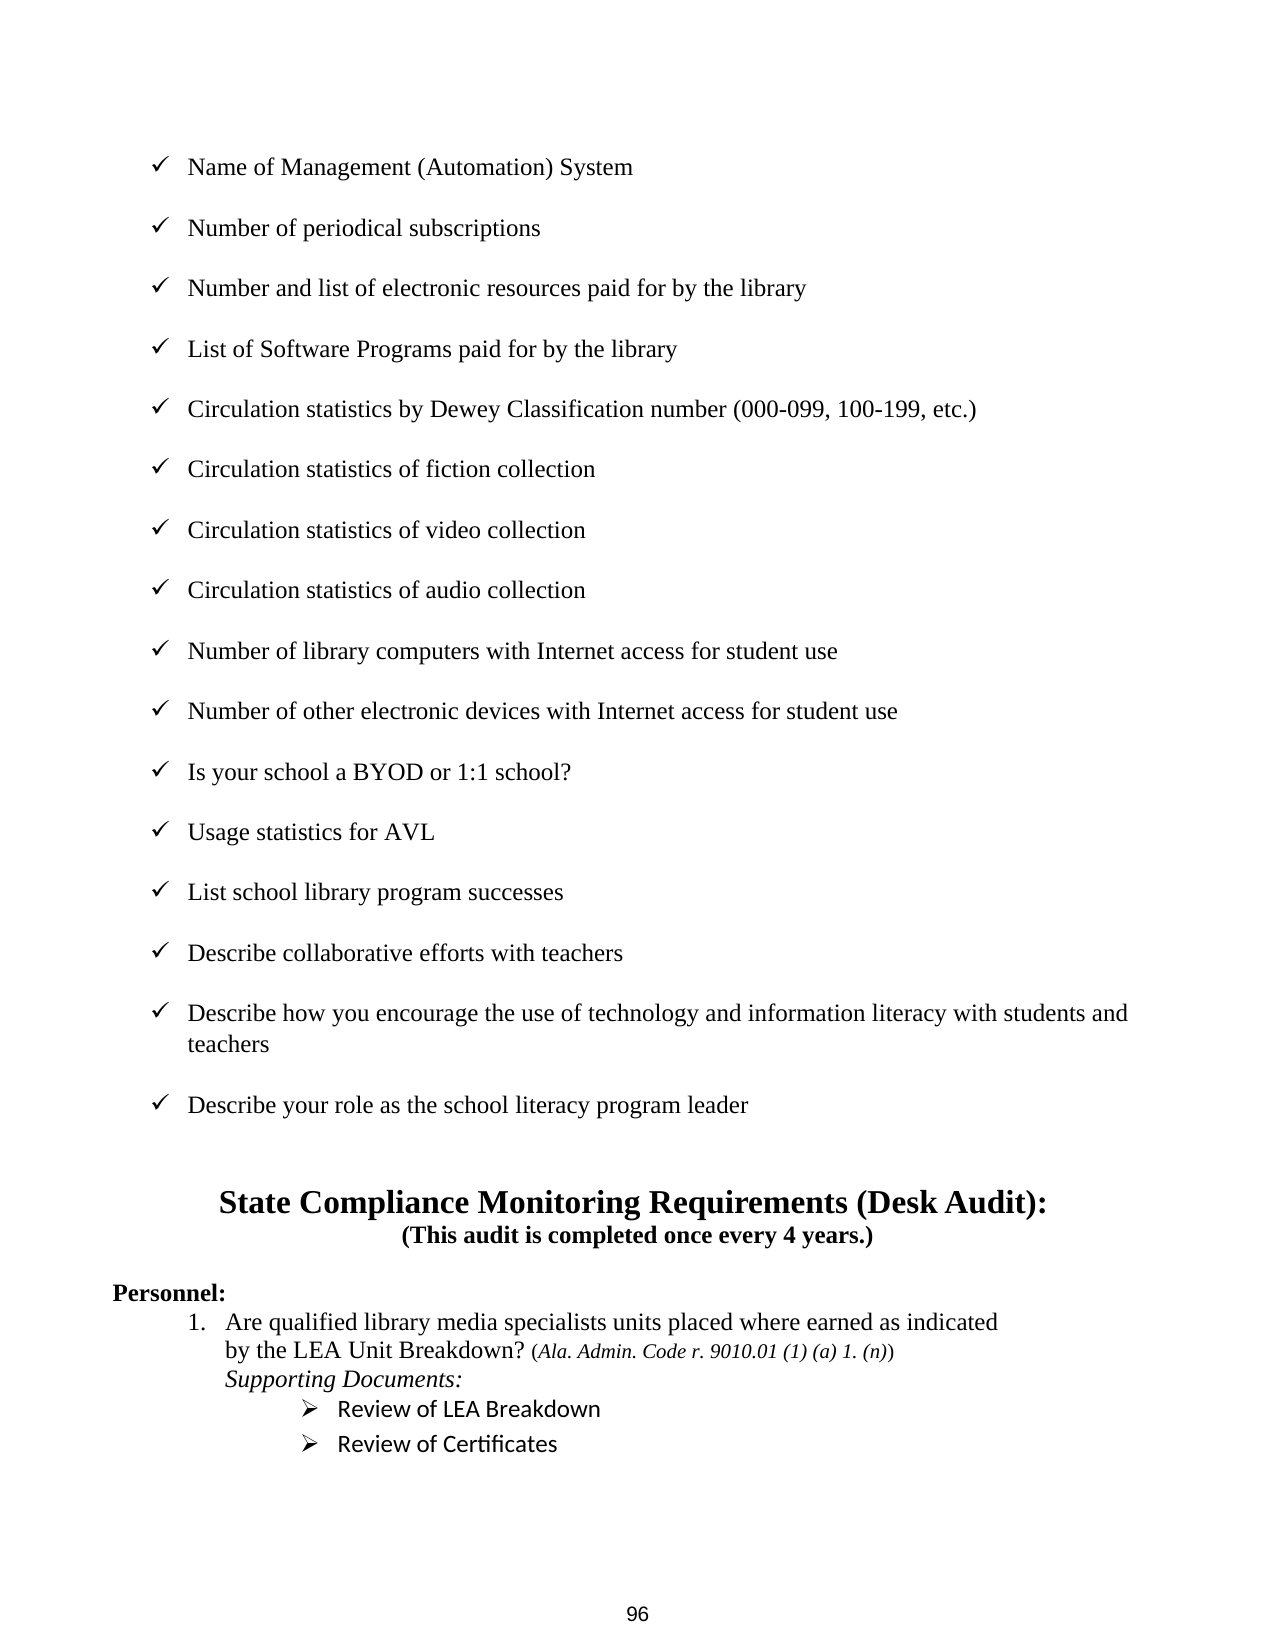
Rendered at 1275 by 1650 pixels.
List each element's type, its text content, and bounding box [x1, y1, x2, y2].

list Circulation statistics by Dewey Classification number (000-099, 100-199, etc.) [150, 392, 1162, 423]
list Number of periodical subscriptions [150, 210, 1162, 242]
list Describe your role as the school literacy program leader [150, 1087, 1162, 1153]
list Number and list of electronic resources paid for by the library [150, 271, 1162, 302]
list Describe collaborative efforts with teachers [150, 935, 1162, 967]
text Supporting Documents: [150, 1364, 1162, 1393]
list Review of Certificates [300, 1428, 1162, 1458]
list Number of other electronic devices with Internet access for student use [150, 694, 1162, 725]
list Are qualified library media specialists units placed where earned as indicated [187, 1307, 1162, 1335]
text by the LEA Unit Breakdown? (Ala. Admin. Code r. 9010.01 (1) (a) 1. (n)) [150, 1335, 1162, 1364]
list Circulation statistics of audio collection [150, 573, 1162, 604]
list List of Software Programs paid for by the library [150, 331, 1162, 362]
list List school library program successes [150, 875, 1162, 906]
list Name of Management (Automation) System [150, 150, 1162, 181]
list Circulation statistics of video collection [150, 512, 1162, 544]
list Circulation statistics of fiction collection [150, 452, 1162, 483]
list Describe how you encourage the use of technology and information literacy with students and teachers [150, 996, 1162, 1058]
list Review of LEA Breakdown [300, 1393, 1162, 1423]
list Is your school a BYOD or 1:1 school? [150, 754, 1162, 785]
text State Compliance Monitoring Requirements (Desk Audit): (This audit is completed once every 4 years.) [112, 1182, 1162, 1249]
text Personnel: [112, 1278, 1162, 1307]
list Number of library computers with Internet access for student use [150, 633, 1162, 664]
list Usage statistics for AVL [150, 814, 1162, 846]
